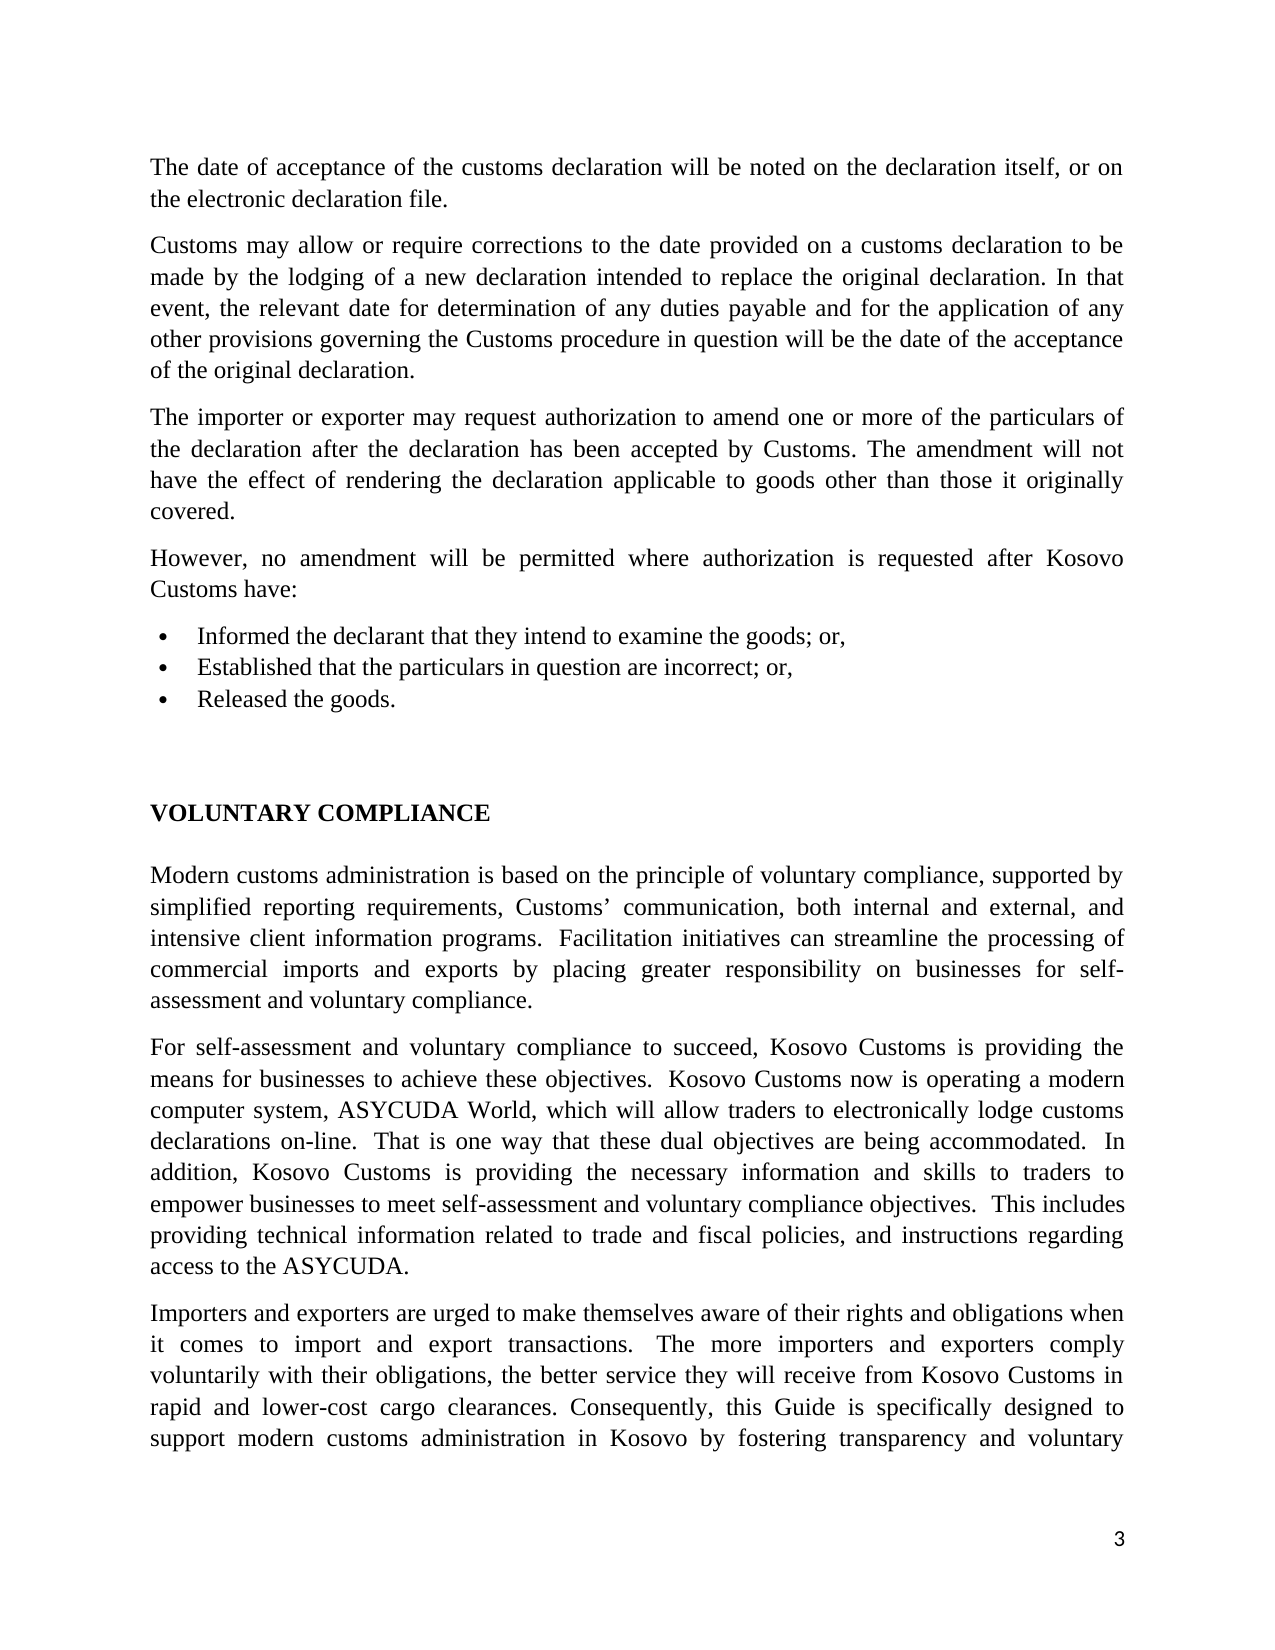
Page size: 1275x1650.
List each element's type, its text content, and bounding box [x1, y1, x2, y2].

subtitle VOLUNTARY COMPLIANCE [150, 786, 1125, 827]
text However, no amendment will be permitted where authorization is requested after Kosovo Customs have: [150, 541, 1125, 603]
text Customs may allow or require corrections to the date provided on a customs declaration to be made by the lodging of a new declaration intended to replace the original declaration. In that event, the relevant date for determination of any duties payable and for the application of any other provisions governing the Customs procedure in question will be the date of the acceptance of the original declaration. [150, 228, 1125, 384]
text For self-assessment and voluntary compliance to succeed, Kosovo Customs is providing the means for businesses to achieve these objectives. Kosovo Customs now is operating a modern computer system, ASYCUDA World, which will allow traders to electronically lodge customs declarations on-line. That is one way that these dual objectives are being accommodated. In addition, Kosovo Customs is providing the necessary information and skills to traders to empower businesses to meet self-assessment and voluntary compliance objectives. This includes providing technical information related to trade and fiscal policies, and instructions regarding access to the ASYCUDA. [150, 1030, 1125, 1280]
text Modern customs administration is based on the principle of voluntary compliance, supported by simplified reporting requirements, Customs’ communication, both internal and external, and intensive client information programs. Facilitation initiatives can streamline the processing of commercial imports and exports by placing greater responsibility on businesses for self-assessment and voluntary compliance. [150, 858, 1125, 1014]
text The importer or exporter may request authorization to amend one or more of the particulars of the declaration after the declaration has been accepted by Customs. The amendment will not have the effect of rendering the declaration applicable to goods other than those it originally covered. [150, 400, 1125, 525]
list Established that the particulars in question are incorrect; or, [159, 650, 1125, 681]
list Informed the declarant that they intend to examine the goods; or, [159, 619, 1125, 650]
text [150, 1296, 1125, 1452]
list Released the goods. [159, 681, 1125, 712]
text The date of acceptance of the customs declaration will be noted on the declaration itself, or on the electronic declaration file. [150, 150, 1125, 212]
